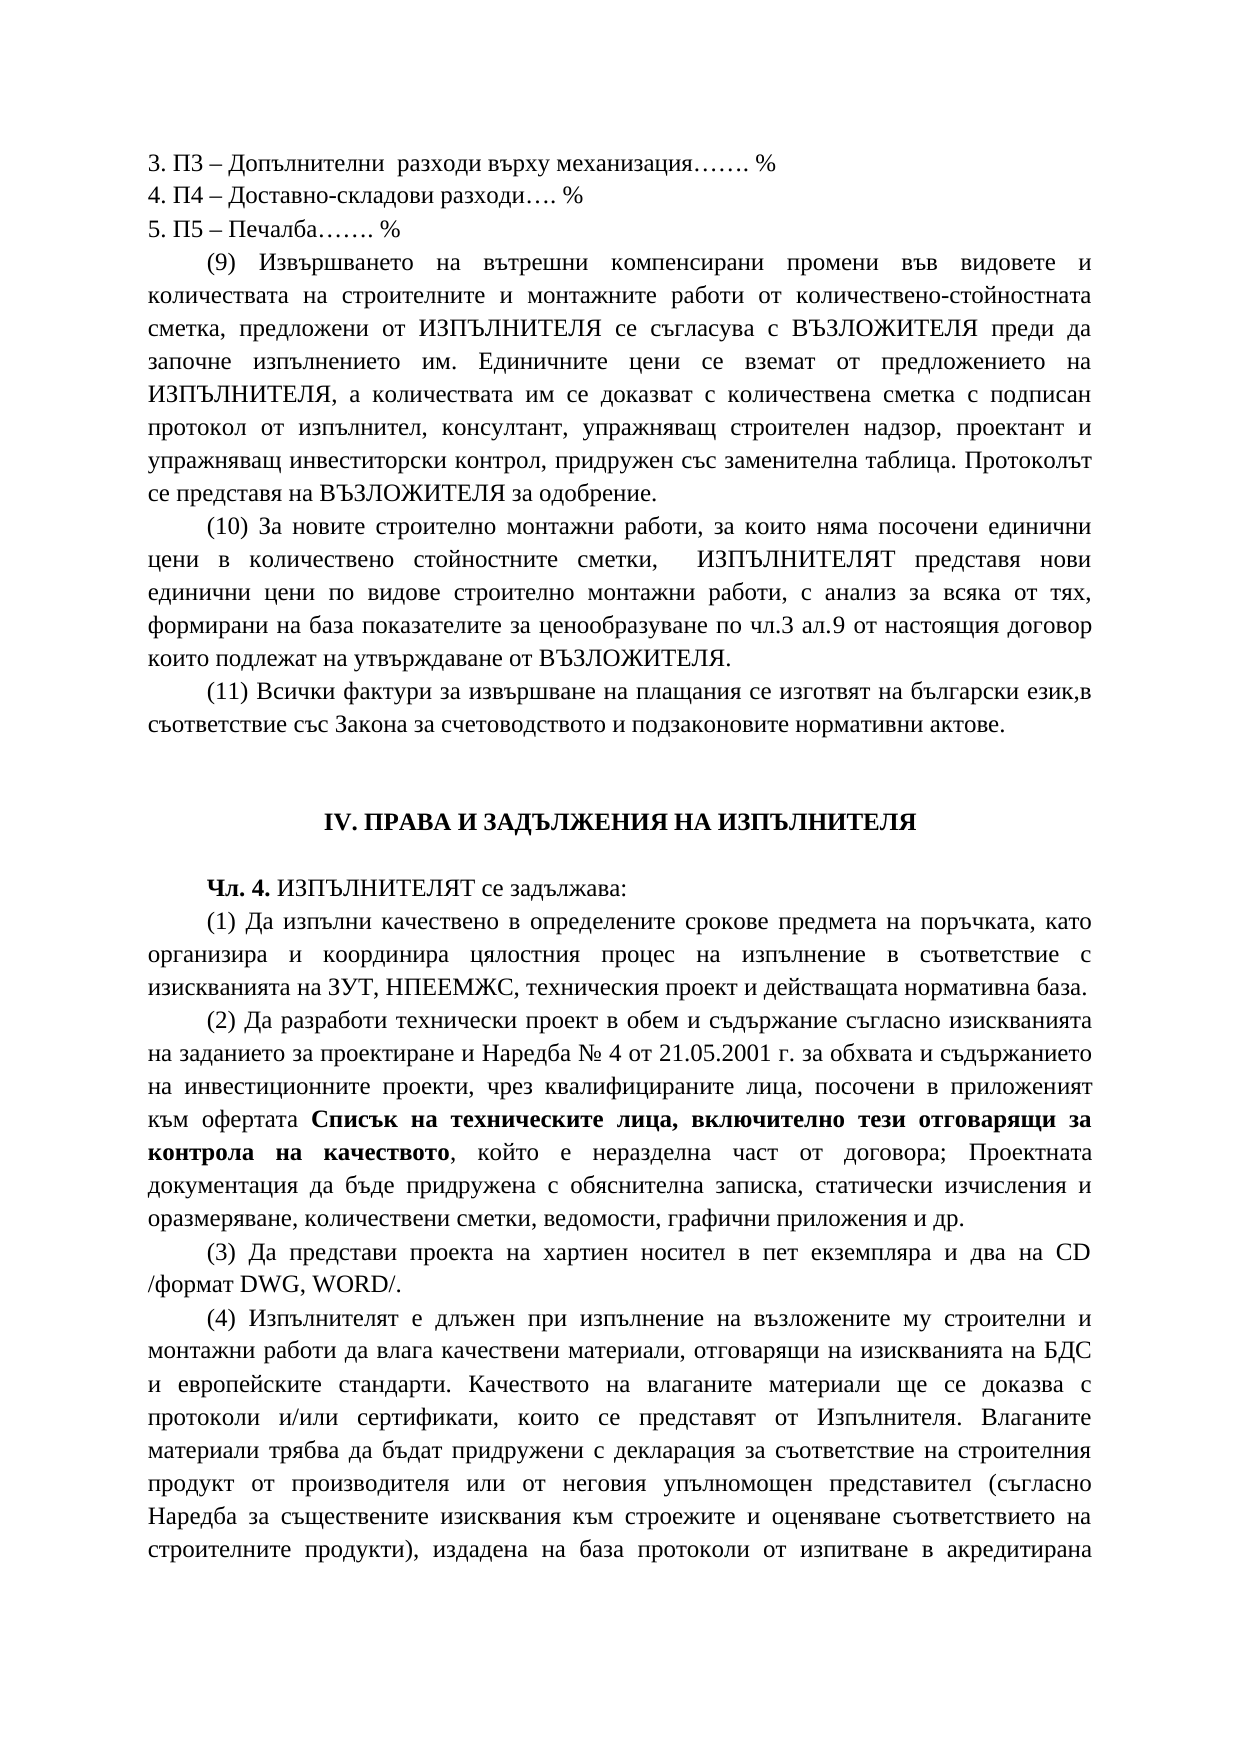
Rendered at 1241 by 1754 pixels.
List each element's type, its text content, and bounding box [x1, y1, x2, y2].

text Чл. 4. ИЗПЪЛНИТЕЛЯТ се задължава: [148, 873, 1093, 902]
text 4. П4 – Доставно-складови разходи…. % [148, 181, 1093, 209]
text (11) Всички фактури за извършване на плащания се изготвят на български език,в съответствие със Закона за счетоводството и подзаконовите нормативни актове. [148, 676, 1093, 738]
text 5. П5 – Печалба……. % [148, 214, 1093, 242]
text (9) Извършването на вътрешни компенсирани промени във видовете и количествата на строителните и монтажните работи от количествено-стойностната сметка, предложени от ИЗПЪЛНИТЕЛЯ се съгласува с ВЪЗЛОЖИТЕЛЯ преди да започне изпълнението им. Единичните цени се вземат от предложението на ИЗПЪЛНИТЕЛЯ, а количествата им се доказват с количествена сметка с подписан протокол от изпълнител, консултант, упражняващ строителен надзор, проектант и упражняващ инвеститорски контрол, придружен със заменителна таблица. Протоколът се представя на ВЪЗЛОЖИТЕЛЯ за одобрение. [148, 247, 1093, 507]
text IV. ПРАВА И ЗАДЪЛЖЕНИЯ НА ИЗПЪЛНИТЕЛЯ [148, 807, 1093, 836]
text (3) Да представи проекта на хартиен носител в пет екземпляра и два на CD /формат DWG, WORD/. [148, 1237, 1093, 1298]
text (2) Да разработи технически проект в обем и съдържание съгласно изискванията на заданието за проектиране и Наредба № 4 от 21.05.2001 г. за обхвата и съдържанието на инвестиционните проекти, чрез квалифицираните лица, посочени в приложеният към офертата Списък на техническите лица, включително тези отговарящи за контрола на качеството, който е неразделна част от договора; Проектната документация да бъде придружена с обяснителна записка, статически изчисления и оразмеряване, количествени сметки, ведомости, графични приложения и др. [148, 1005, 1093, 1232]
text (10) За новите строително монтажни работи, за които няма посочени единични цени в количествено стойностните сметки, ИЗПЪЛНИТЕЛЯТ представя нови единични цени по видове строително монтажни работи, с анализ за всяка от тях, формирани на база показателите за ценообразуване по чл.3 ал.9 от настоящия договор които подлежат на утвърждаване от ВЪЗЛОЖИТЕЛЯ. [148, 511, 1093, 672]
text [148, 1303, 1093, 1562]
text (1) Да изпълни качествено в определените срокове предмета на поръчката, като организира и координира цялостния процес на изпълнение в съответствие с изискванията на ЗУТ, НПЕЕМЖС, техническия проект и действащата нормативна база. [148, 906, 1093, 1001]
text 3. П3 – Допълнителни разходи върху механизация……. % [148, 148, 1093, 176]
